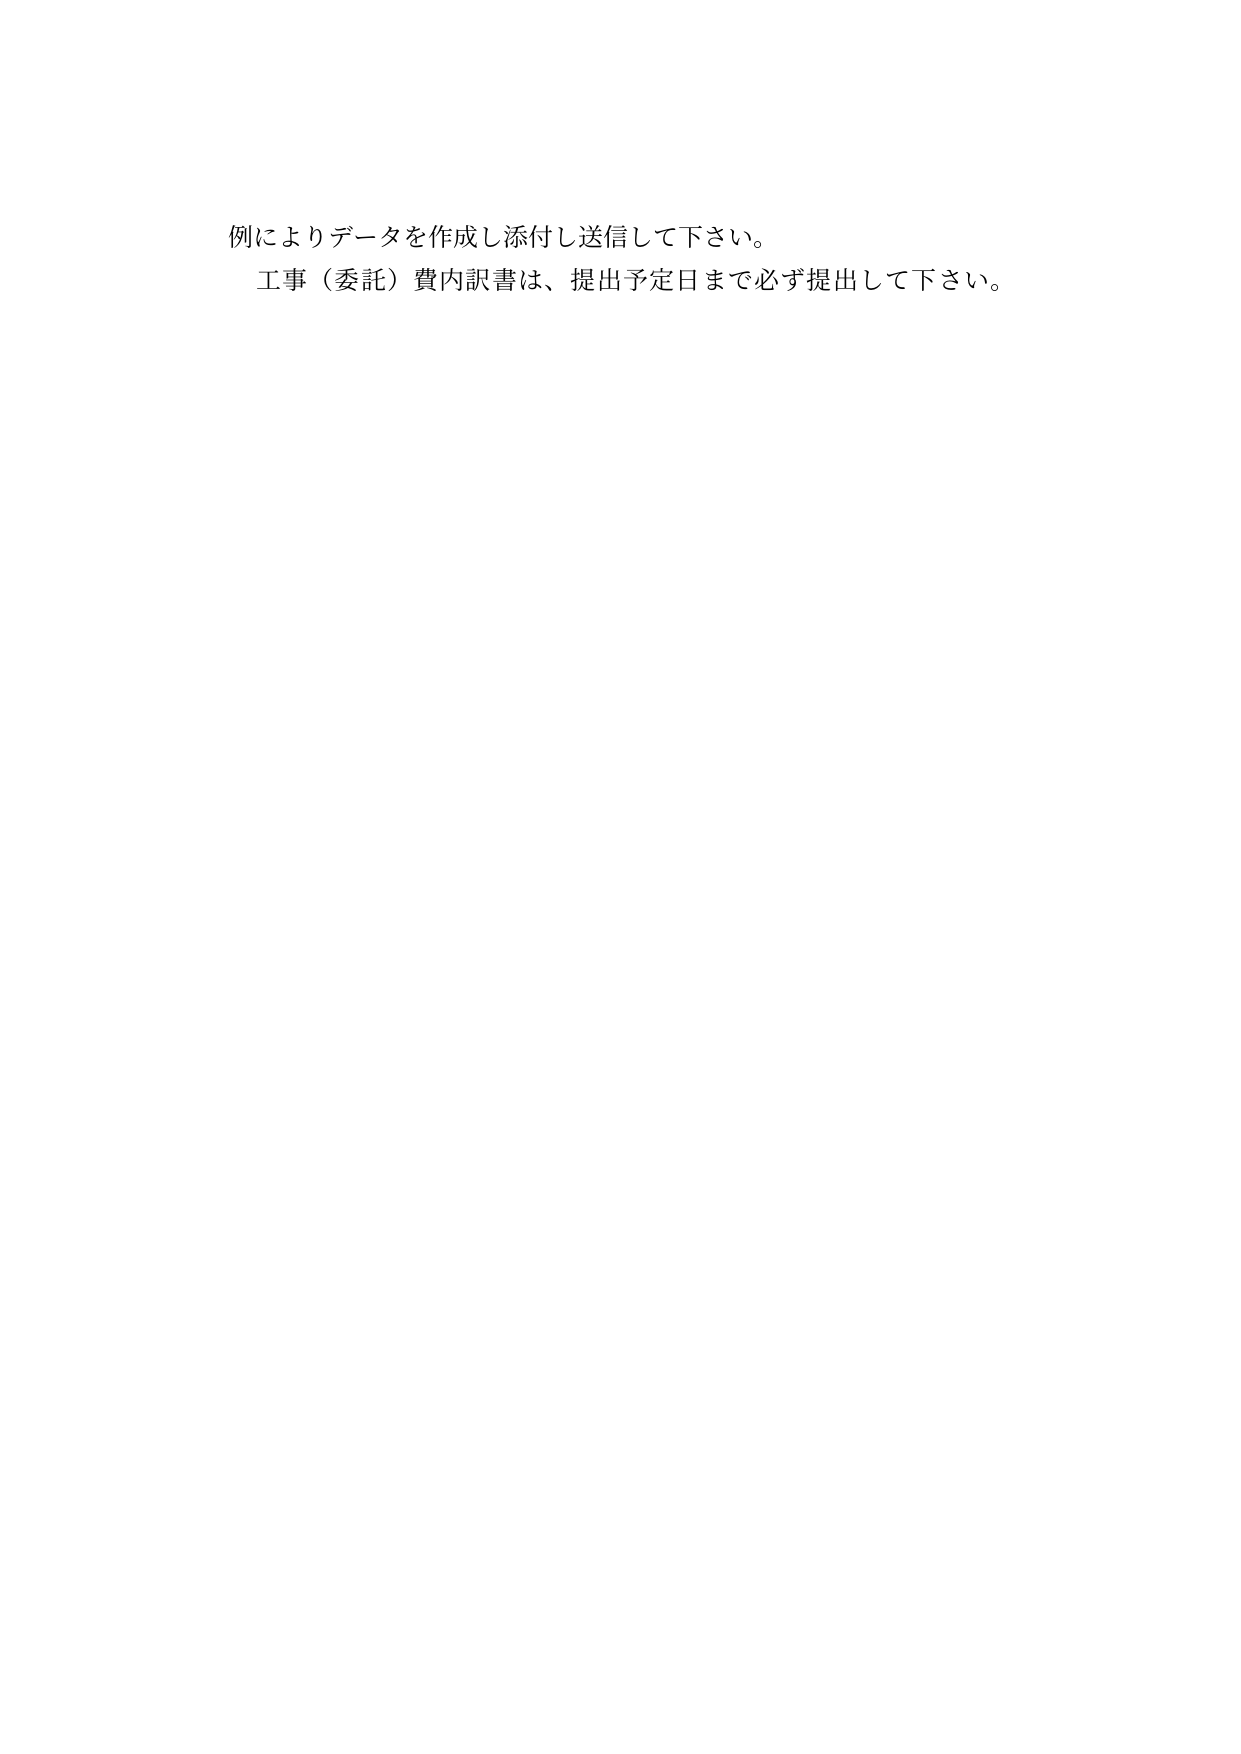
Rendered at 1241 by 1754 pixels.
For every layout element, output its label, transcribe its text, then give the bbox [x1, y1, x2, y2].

text 工事（委託）費内訳書は、提出予定日まで必ず提出して下さい。 [177, 259, 1063, 297]
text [177, 217, 1063, 254]
